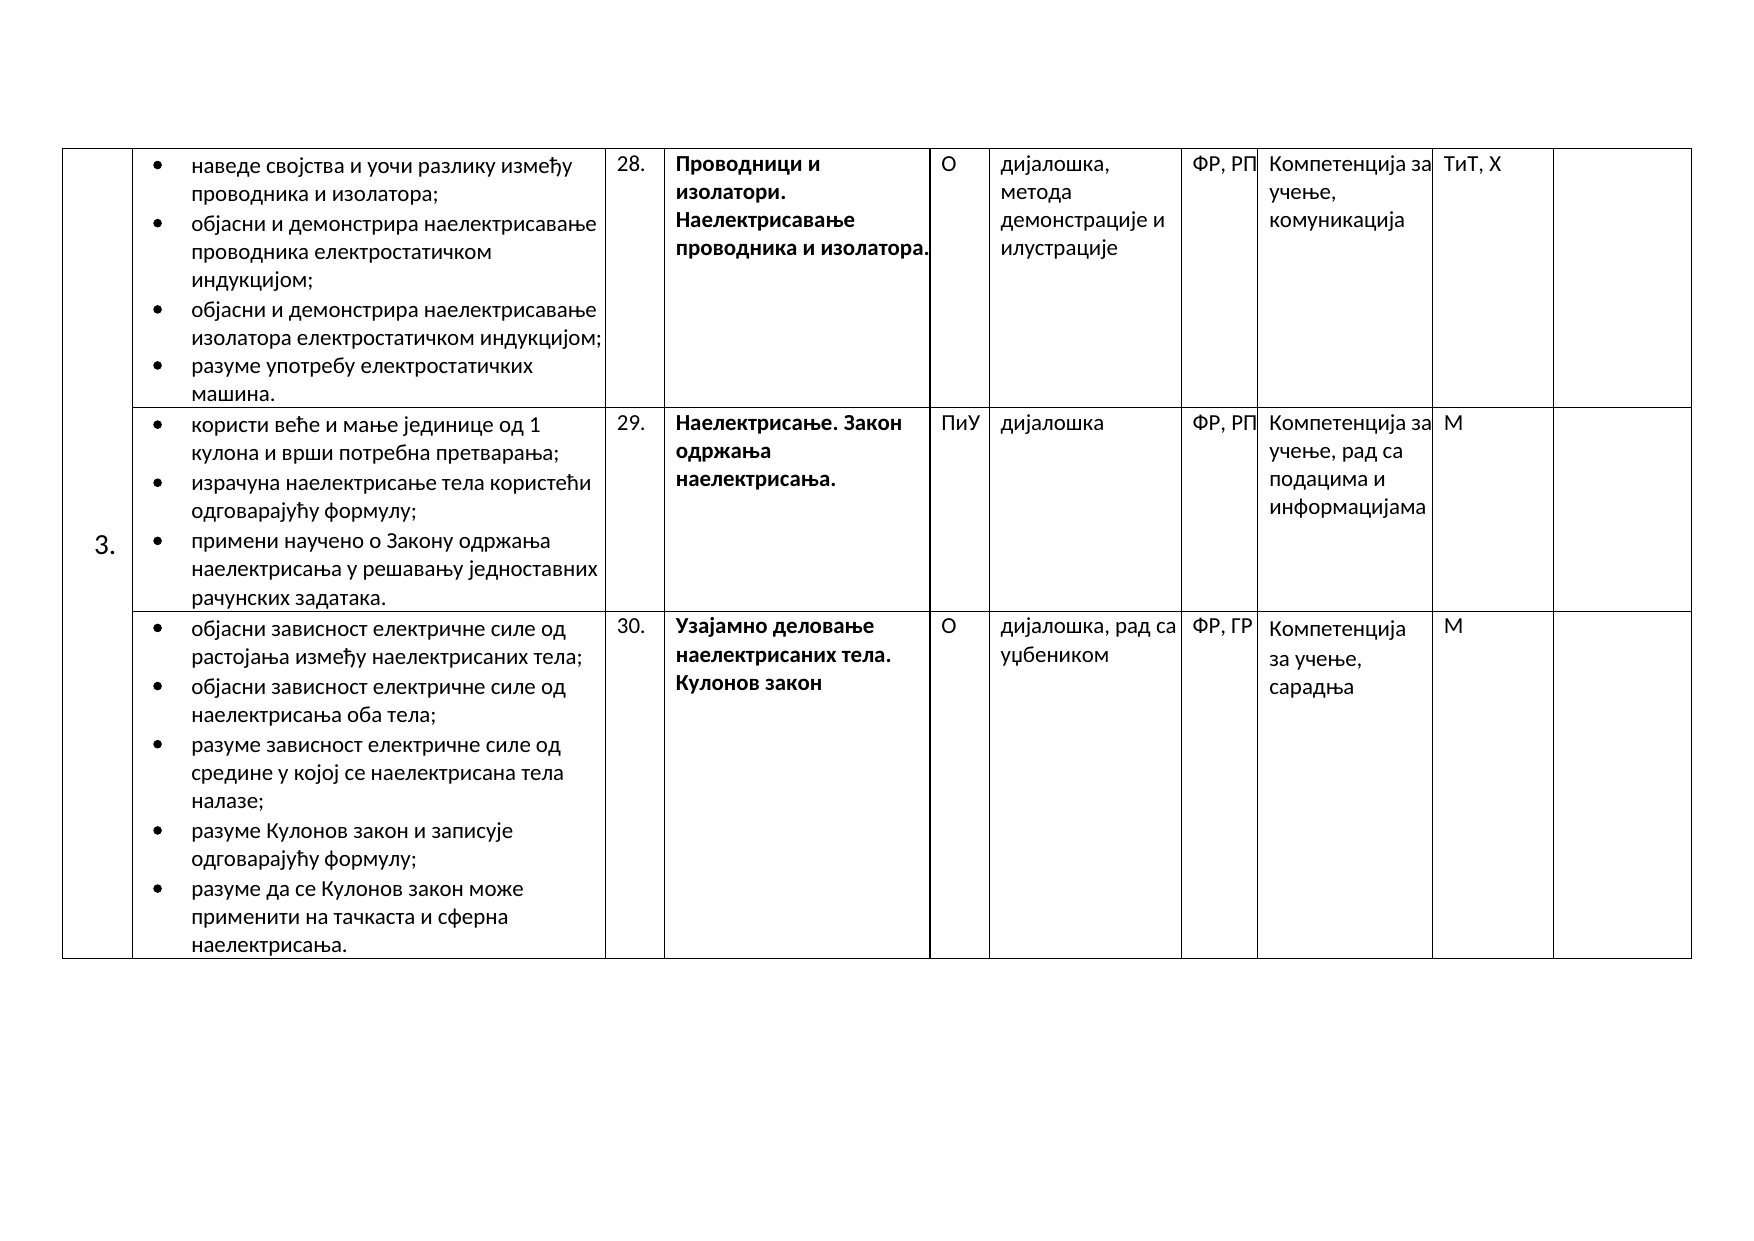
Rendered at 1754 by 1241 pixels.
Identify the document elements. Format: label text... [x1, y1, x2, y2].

table_cell [1554, 408, 1691, 611]
table_cell [1554, 612, 1691, 958]
table_cell О [931, 612, 989, 958]
table_cell 29. [606, 408, 664, 611]
table_cell дијалошка [990, 408, 1181, 611]
table_cell Компетенција за учење, рад са подацима и информацијама [1258, 408, 1432, 611]
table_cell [990, 149, 1181, 407]
table_cell М [1433, 408, 1553, 611]
table_cell 30. [606, 612, 664, 958]
table_cell објасни зависност електричне силе од растојања између наелектрисаних тела; објасни зависност електричне силе од наелектрисања оба тела; разуме зависност електричне силе од средине у којој се наелектрисана тела налазе; разуме Кулонов закон и записује одговарајућу формулу; разуме да се Кулонов закон може применити на тачкаста и сферна наелектрисања. [133, 612, 605, 958]
table_cell ТиТ, Х [1433, 149, 1553, 407]
table_cell користи веће и мање јединице од 1 кулона и врши потребна претварања; израчуна наелектрисање тела користећи одговарајућу формулу; примени научено о Закону одржања наелектрисања у решавању једноставних рачунских задатака. [133, 408, 605, 611]
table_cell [1258, 149, 1432, 407]
table_cell ФР, РП [1182, 149, 1257, 407]
table_cell ФР, РП [1182, 408, 1257, 611]
table_cell Проводници и изолатори. Наелектрисавање проводника и изолатора. [665, 149, 929, 407]
table_cell 3. [63, 149, 132, 958]
table_cell ПиУ [931, 408, 989, 611]
table_cell наведе својства и уочи разлику између проводника и изолатора; објасни и демонстрира наелектрисавање проводника електростатичком индукцијом; објасни и демонстрира наелектрисавање изолатора електростатичком индукцијом; разуме употребу електростатичких машина. [133, 149, 605, 407]
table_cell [1258, 612, 1432, 958]
table_cell ФР, ГР [1182, 612, 1257, 958]
table_cell Наелектрисање. Закон одржања наелектрисања. [665, 408, 929, 611]
table_cell О [931, 149, 989, 407]
table_cell М [1433, 612, 1553, 958]
table_cell дијалошка, рад са уџбеником [990, 612, 1181, 958]
table_cell 28. [606, 149, 664, 407]
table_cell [665, 612, 929, 958]
table_cell [1554, 149, 1691, 407]
